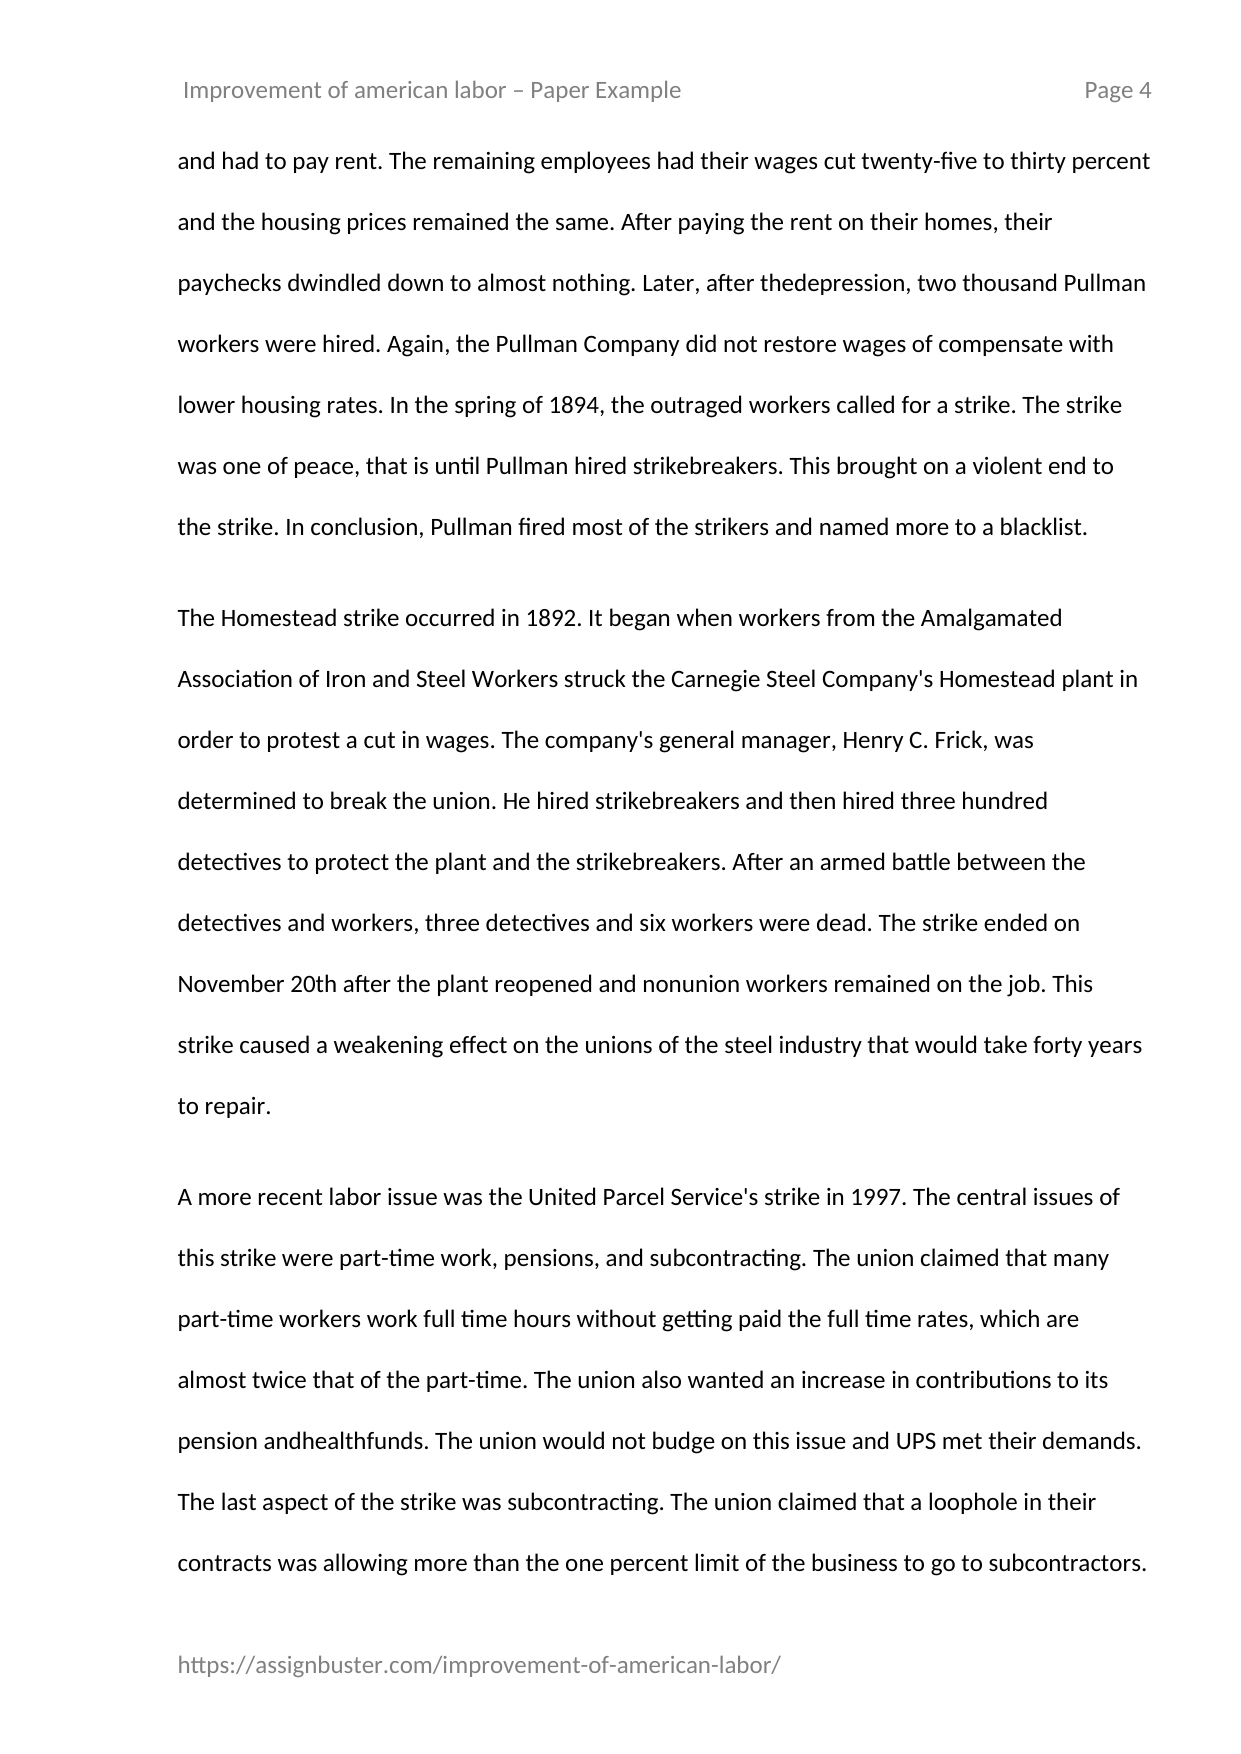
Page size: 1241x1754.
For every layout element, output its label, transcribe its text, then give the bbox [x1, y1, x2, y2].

text The Homestead strike occurred in 1892. It began when workers from the Amalgamated Association of Iron and Steel Workers struck the Carnegie Steel Company's Homestead plant in order to protest a cut in wages. The company's general manager, Henry C. Frick, was determined to break the union. He hired strikebreakers and then hired three hundred detectives to protect the plant and the strikebreakers. After an armed battle between the detectives and workers, three detectives and six workers were dead. The strike ended on November 20th after the plant reopened and nonunion workers remained on the job. This strike caused a weakening effect on the unions of the steel industry that would take forty years to repair. [177, 602, 1152, 1121]
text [177, 1181, 1152, 1577]
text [177, 145, 1152, 542]
